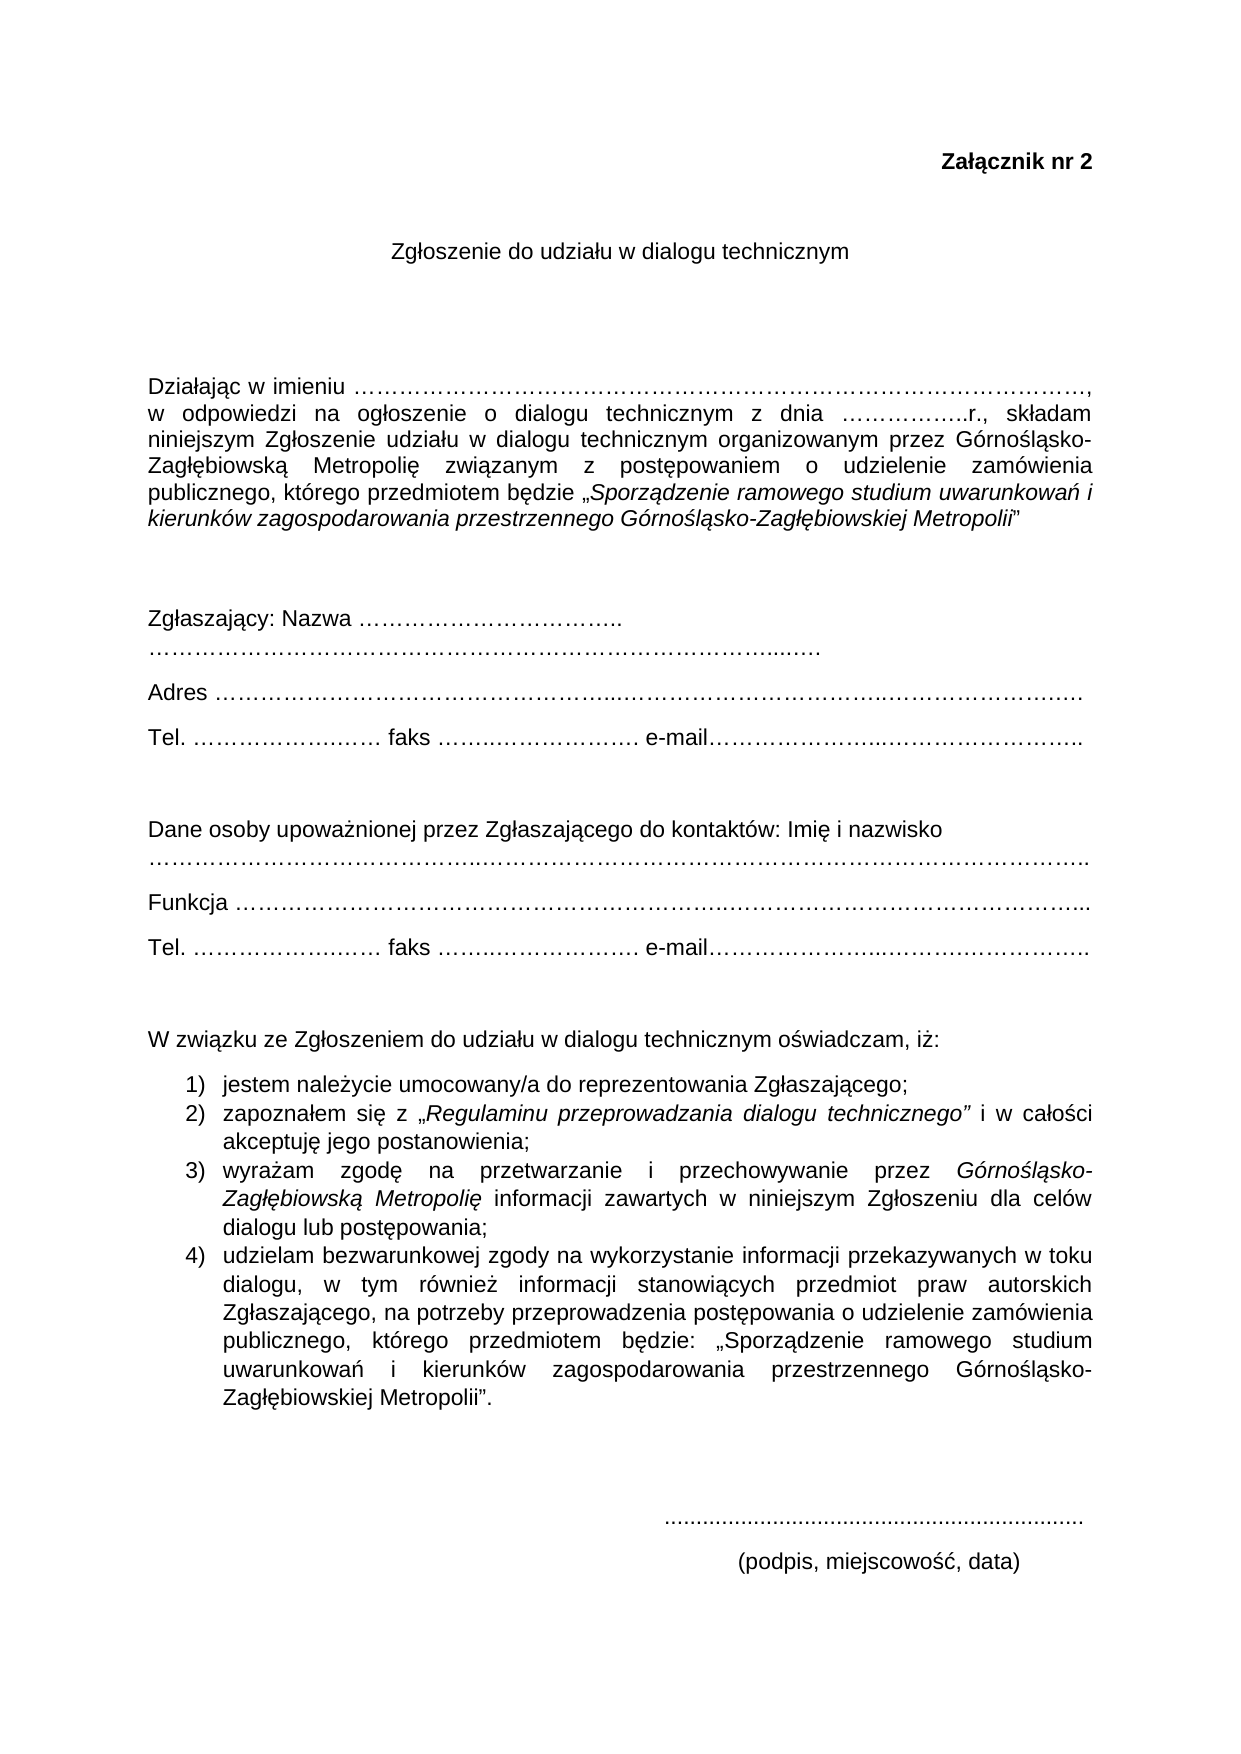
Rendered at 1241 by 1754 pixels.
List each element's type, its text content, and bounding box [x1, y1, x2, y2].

text Funkcja ………………………………………………………..………………………………………... [148, 889, 1093, 916]
list udzielam bezwarunkowej zgody na wykorzystanie informacji przekazywanych w toku dialogu, w tym również informacji stanowiących przedmiot praw autorskich Zgłaszającego, na potrzeby przeprowadzenia postępowania o udzielenie zamówienia publicznego, którego przedmiotem będzie: „Sporządzenie ramowego studium uwarunkowań i kierunków zagospodarowania przestrzennego Górnośląsko-Zagłębiowskiej Metropolii”. [185, 1242, 1093, 1411]
text Zgłoszenie do udziału w dialogu technicznym [148, 238, 1093, 264]
text Działając w imieniu ……………………………………………………………………………………, w odpowiedzi na ogłoszenie o dialogu technicznym z dnia ……………..r., składam niniejszym Zgłoszenie udziału w dialogu technicznym organizowanym przez Górnośląsko-Zagłębiowską Metropolię związanym z postępowaniem o udzielenie zamówienia publicznego, którego przedmiotem będzie „Sporządzenie ramowego studium uwarunkowań i kierunków zagospodarowania przestrzennego Górnośląsko-Zagłębiowskiej Metropolii” [148, 373, 1093, 531]
text Dane osoby upoważnionej przez Zgłaszającego do kontaktów: Imię i nazwisko ……………………………………..…………………………………………………………………….. [148, 816, 1093, 871]
list zapoznałem się z „Regulaminu przeprowadzania dialogu technicznego” i w całości akceptuję jego postanowienia; [185, 1100, 1093, 1155]
text Adres ……………………………………………...……………………………..………………….…. [148, 679, 1093, 705]
text Załącznik nr 2 [148, 148, 1093, 174]
text Zgłaszający: Nazwa ……………………………..………………………………………………………………………....…. [148, 605, 1093, 660]
text .................................................................. [590, 1503, 1093, 1529]
text (podpis, miejscowość, data) [664, 1548, 1093, 1575]
text W związku ze Zgłoszeniem do udziału w dialogu technicznym oświadczam, iż: [148, 1026, 1093, 1053]
list jestem należycie umocowany/a do reprezentowania Zgłaszającego; [185, 1071, 1093, 1098]
list wyrażam zgodę na przetwarzanie i przechowywanie przez Górnośląsko-Zagłębiowską Metropolię informacji zawartych w niniejszym Zgłoszeniu dla celów dialogu lub postępowania; [185, 1157, 1093, 1240]
text Tel. ……………….…… faks ……..………………. e-mail…………………...……….…………….. [148, 934, 1093, 961]
text Tel. ……………….…… faks ……..………………. e-mail…………………...…………………….. [148, 724, 1093, 750]
